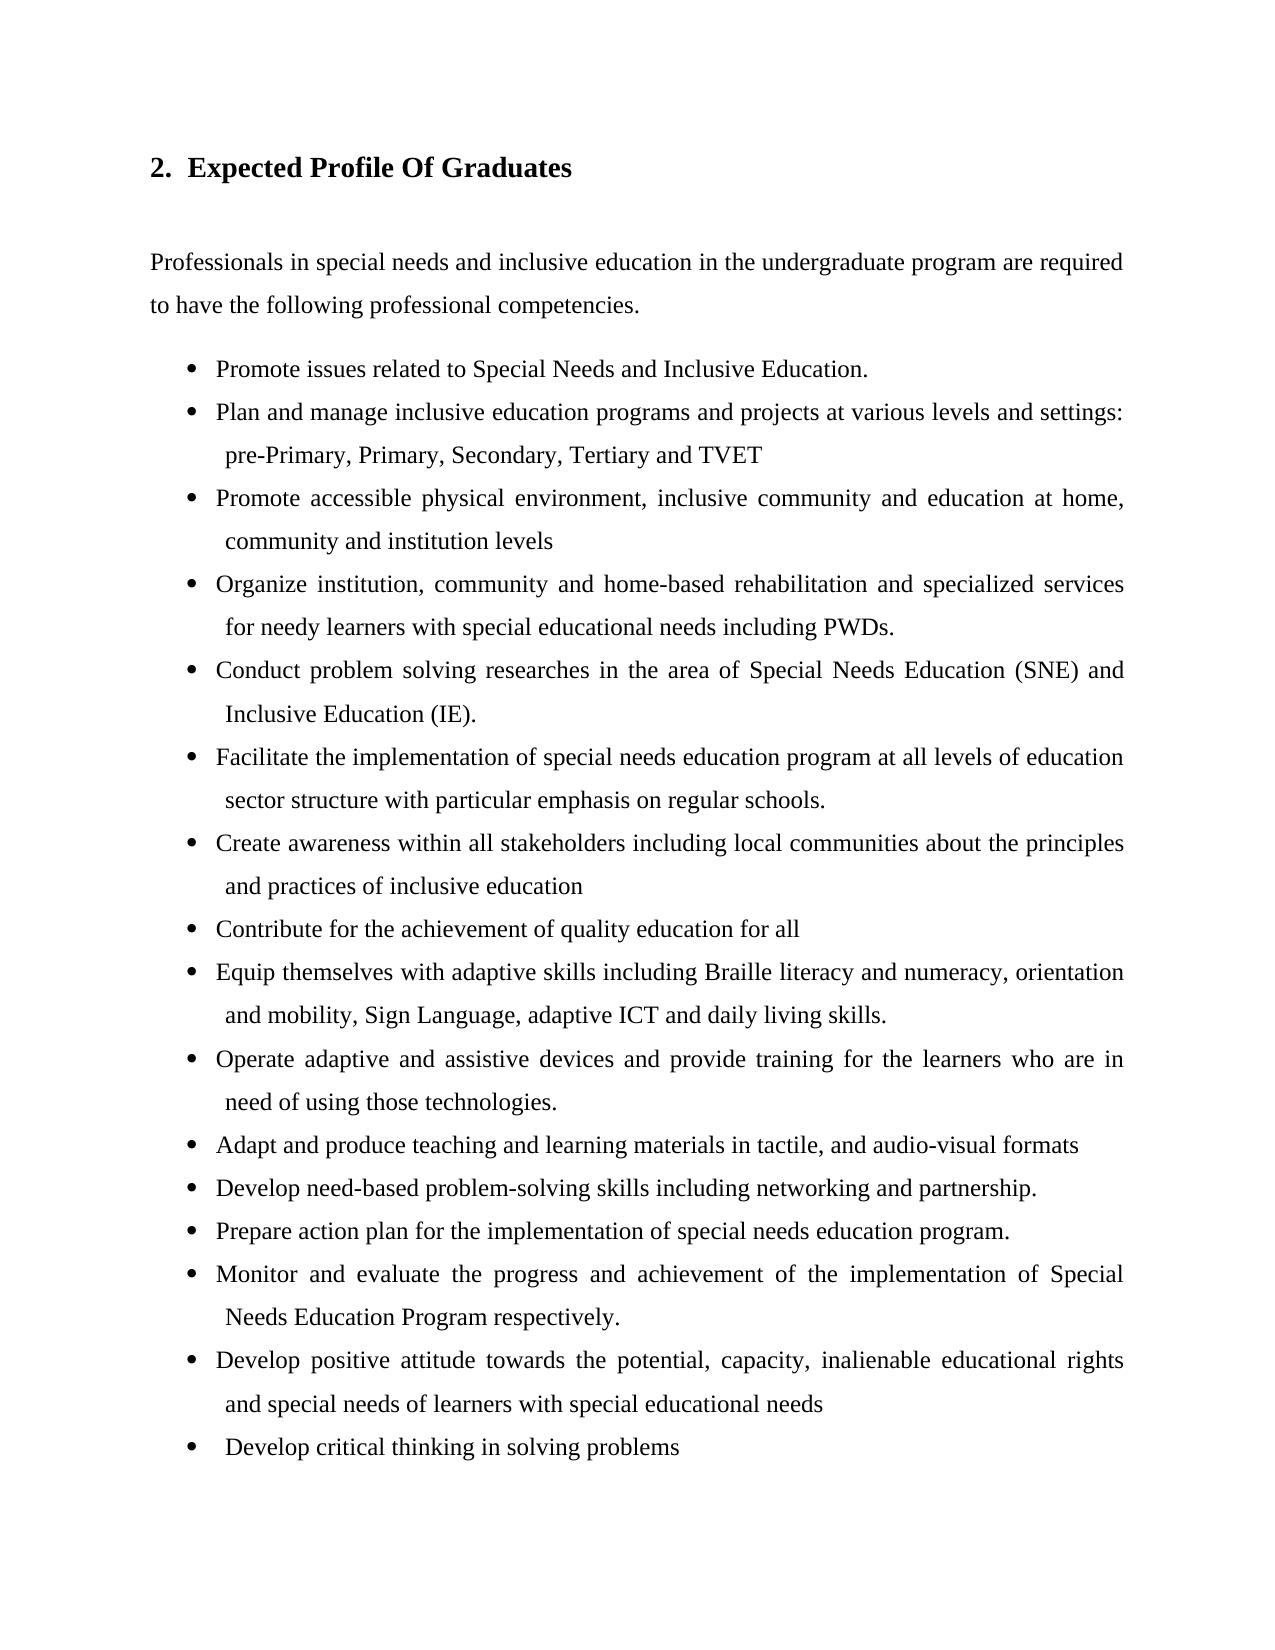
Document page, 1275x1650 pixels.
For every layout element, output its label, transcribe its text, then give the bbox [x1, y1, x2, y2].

text Professionals in special needs and inclusive education in the undergraduate program are required to have the following professional competencies. [150, 247, 1125, 318]
list Contribute for the achievement of quality education for all [187, 914, 1125, 943]
list Operate adaptive and assistive devices and provide training for the learners who are in need of using those technologies. [187, 1044, 1125, 1116]
list Create awareness within all stakeholders including local communities about the principles and practices of inclusive education [187, 828, 1125, 900]
list Prepare action plan for the implementation of special needs education program. [187, 1216, 1125, 1245]
list Facilitate the implementation of special needs education program at all levels of education sector structure with particular emphasis on regular schools. [187, 742, 1125, 814]
list Equip themselves with adaptive skills including Braille literacy and numeracy, orientation and mobility, Sign Language, adaptive ICT and daily living skills. [187, 957, 1125, 1029]
list Expected Profile Of Graduates [150, 150, 1125, 183]
list Conduct problem solving researches in the area of Special Needs Education (SNE) and Inclusive Education (IE). [187, 656, 1125, 727]
list Develop critical thinking in solving problems [187, 1432, 1125, 1461]
list Promote issues related to Special Needs and Inclusive Education. [187, 354, 1125, 382]
list Organize institution, community and home-based rehabilitation and specialized services for needy learners with special educational needs including PWDs. [187, 569, 1125, 641]
list Promote accessible physical environment, inclusive community and education at home, community and institution levels [187, 483, 1125, 555]
list Plan and manage inclusive education programs and projects at various levels and settings: pre-Primary, Primary, Secondary, Tertiary and TVET [187, 397, 1125, 469]
list Adapt and produce teaching and learning materials in tactile, and audio-visual formats [187, 1130, 1125, 1159]
list Develop positive attitude towards the potential, capacity, inalienable educational rights and special needs of learners with special educational needs [187, 1346, 1125, 1417]
list Develop need-based problem-solving skills including networking and partnership. [187, 1173, 1125, 1202]
list Monitor and evaluate the progress and achievement of the implementation of Special Needs Education Program respectively. [187, 1259, 1125, 1331]
